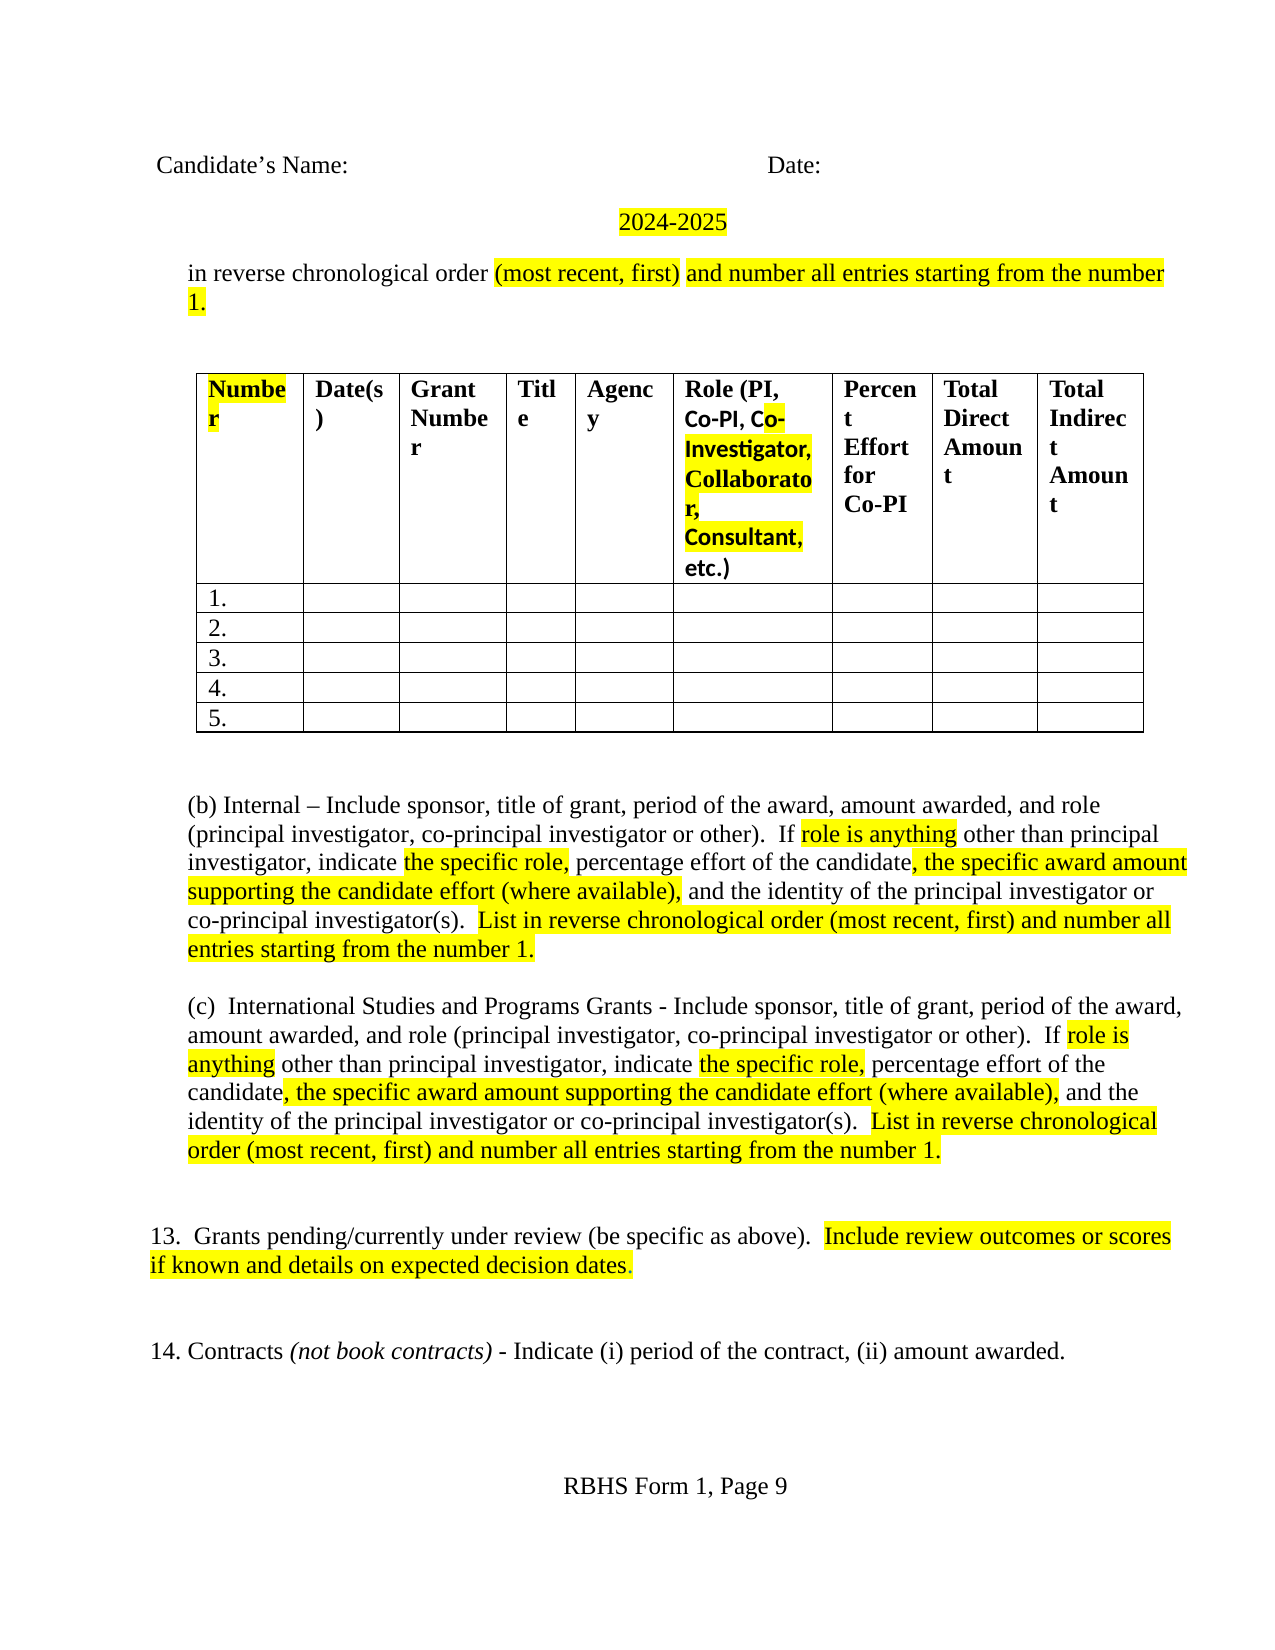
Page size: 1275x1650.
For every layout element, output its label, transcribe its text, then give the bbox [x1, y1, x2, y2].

table_cell 2. [197, 613, 303, 642]
text 13. Grants pending/currently under review (be specific as above). Include review outcomes or scores if known and details on expected decision dates. [150, 1221, 1187, 1279]
table_cell [833, 613, 932, 642]
table_cell [933, 584, 1037, 612]
text (b) Internal – Include sponsor, title of grant, period of the award, amount awarded, and role (principal investigator, co-principal investigator or other). If role is anything other than principal investigator, indicate the specific role, percentage effort of the candidate, the specific award amount supporting the candidate effort (where available), and the identity of the principal investigator or co-principal investigator(s). List in reverse chronological order (most recent, first) and number all entries starting from the number 1. [187, 790, 1187, 962]
table_cell [1038, 584, 1143, 612]
table_cell [400, 613, 506, 642]
table_cell [507, 673, 575, 702]
table_cell [507, 584, 575, 612]
table_cell 1. [197, 584, 303, 612]
table_header Grant Number [400, 374, 506, 582]
table_cell [304, 584, 399, 612]
table_cell [304, 643, 399, 672]
table_cell [833, 673, 932, 702]
table_cell [1038, 613, 1143, 642]
table_cell [674, 613, 832, 642]
table_cell [576, 703, 673, 731]
table_cell [933, 703, 1037, 731]
table_header Date(s) [304, 374, 399, 582]
table_cell [576, 643, 673, 672]
table_header Total Indirect Amount [1038, 374, 1143, 582]
table_cell [304, 673, 399, 702]
table_cell [576, 584, 673, 612]
table_header Percent Effort for Co-PI [833, 374, 932, 582]
table_cell [304, 613, 399, 642]
table_header Title [507, 374, 575, 582]
table_cell [1038, 673, 1143, 702]
table_cell [400, 643, 506, 672]
table_header Total Direct Amount [933, 374, 1037, 582]
table_cell [400, 673, 506, 702]
table_cell [674, 643, 832, 672]
table_cell [507, 703, 575, 731]
table_cell [674, 584, 832, 612]
table_cell [674, 673, 832, 702]
table_header Agency [576, 374, 673, 582]
table_cell [507, 613, 575, 642]
table_cell [576, 673, 673, 702]
table_cell [576, 613, 673, 642]
table_header Role (PI, Co-PI, Co-Investigator, Collaborator, Consultant, etc.) [674, 374, 832, 582]
table_cell [674, 703, 832, 731]
table_cell 3. [197, 643, 303, 672]
table_cell [1038, 643, 1143, 672]
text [187, 258, 1187, 316]
table_cell [933, 643, 1037, 672]
text (c) International Studies and Programs Grants - Include sponsor, title of grant, period of the award, amount awarded, and role (principal investigator, co-principal investigator or other). If role is anything other than principal investigator, indicate the specific role, percentage effort of the candidate, the specific award amount supporting the candidate effort (where available), and the identity of the principal investigator or co-principal investigator(s). List in reverse chronological order (most recent, first) and number all entries starting from the number 1. [187, 991, 1187, 1164]
table_cell [833, 643, 932, 672]
table_cell [400, 584, 506, 612]
table_cell [304, 703, 399, 731]
table_cell 4. [197, 673, 303, 702]
table_cell 5. [197, 703, 303, 731]
table_header Number [197, 374, 303, 582]
text 14. Contracts (not book contracts) - Indicate (i) period of the contract, (ii) amount awarded. [150, 1336, 1125, 1365]
table_cell [400, 703, 506, 731]
table_cell [933, 673, 1037, 702]
table_cell [507, 643, 575, 672]
table_cell [833, 703, 932, 731]
table_cell [933, 613, 1037, 642]
table_cell [833, 584, 932, 612]
table_cell [1038, 703, 1143, 731]
